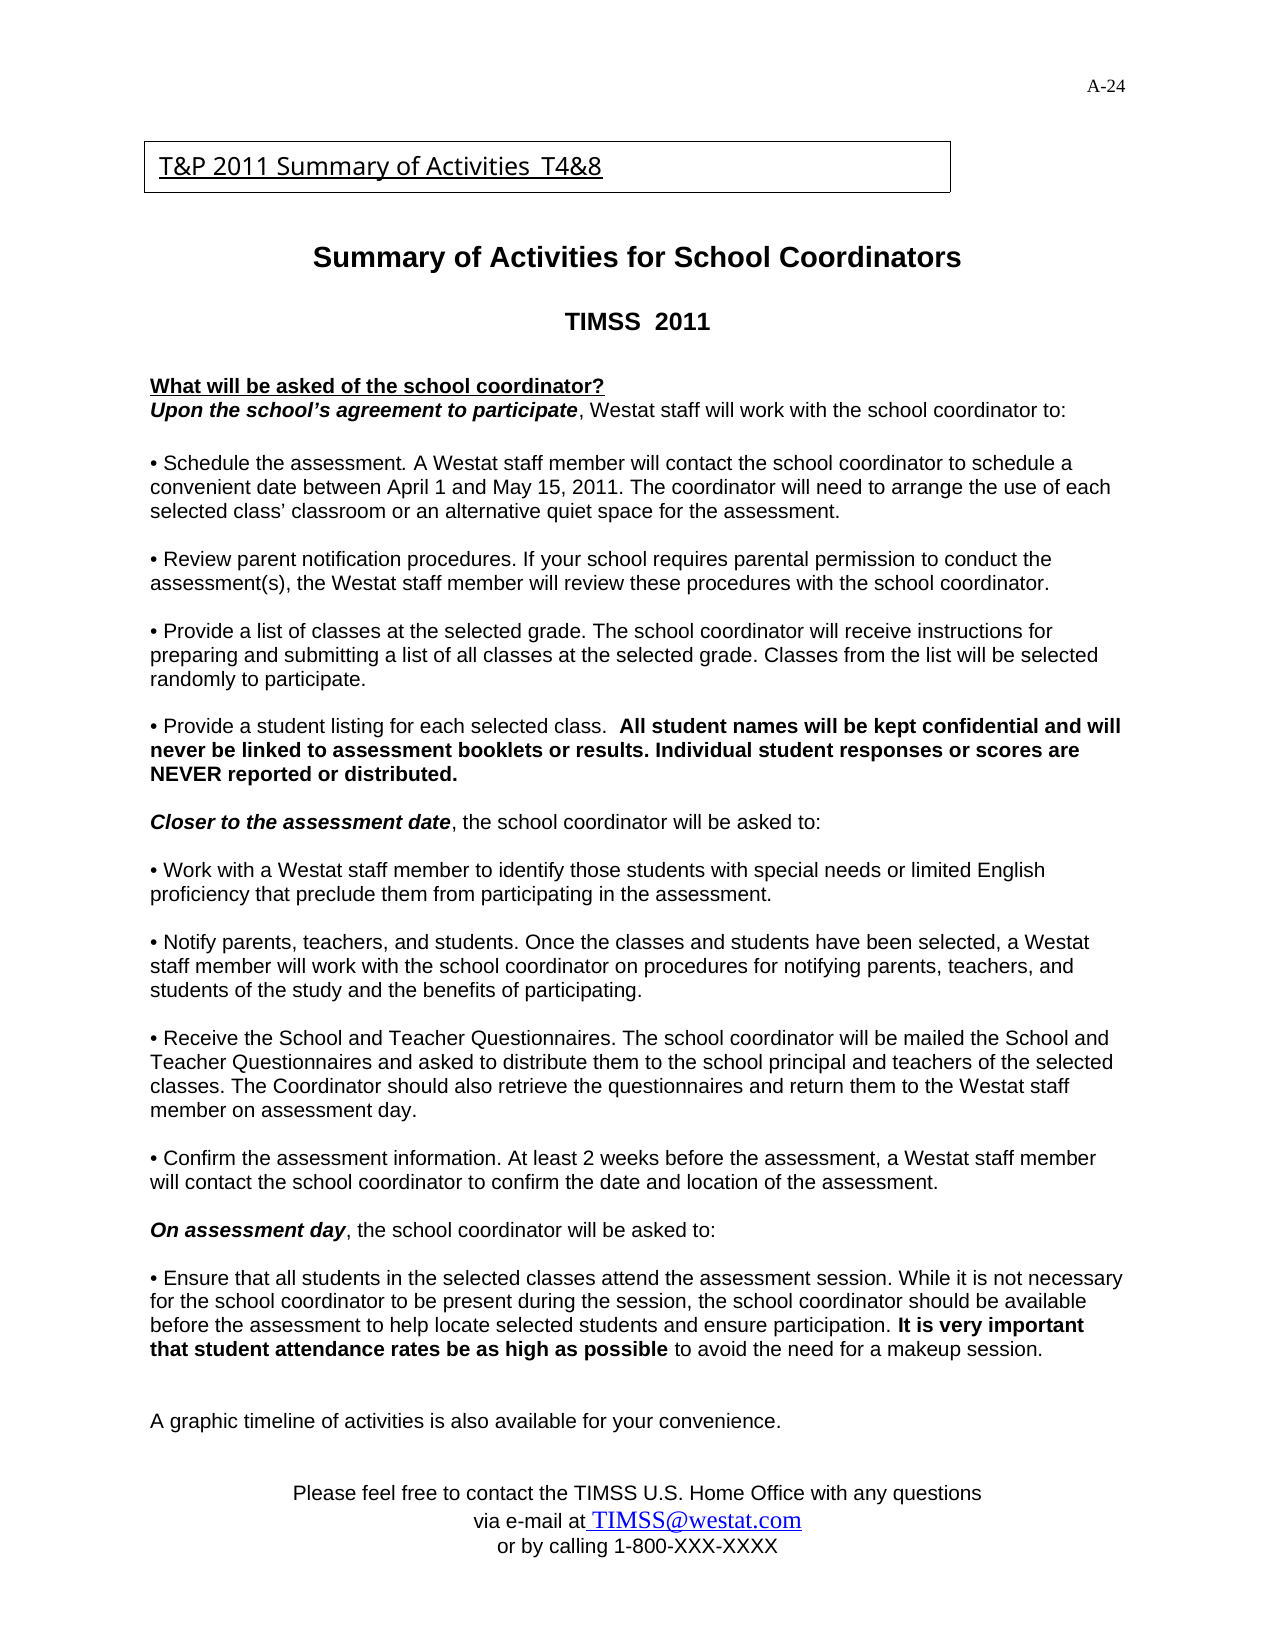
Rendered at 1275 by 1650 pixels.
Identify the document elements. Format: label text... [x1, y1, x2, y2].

text • Notify parents, teachers, and students. Once the classes and students have been selected, a Westat staff member will work with the school coordinator on procedures for notifying parents, teachers, and students of the study and the benefits of participating. [150, 930, 1125, 1002]
text Please feel free to contact the TIMSS U.S. Home Office with any questions [150, 1481, 1125, 1505]
text Closer to the assessment date, the school coordinator will be asked to: [150, 810, 1125, 834]
text via e-mail at TIMSS@westat.com [150, 1505, 1125, 1534]
text On assessment day, the school coordinator will be asked to: [150, 1217, 1125, 1241]
text • Confirm the assessment information. At least 2 weeks before the assessment, a Westat staff member will contact the school coordinator to confirm the date and location of the assessment. [150, 1146, 1125, 1193]
text or by calling 1-800-XXX-XXXX [150, 1534, 1125, 1558]
text • Receive the School and Teacher Questionnaires. The school coordinator will be mailed the School and Teacher Questionnaires and asked to distribute them to the school principal and teachers of the selected classes. The Coordinator should also retrieve the questionnaires and return them to the Westat staff member on assessment day. [150, 1026, 1125, 1122]
text What will be asked of the school coordinator? [150, 374, 1125, 398]
text • Review parent notification procedures. If your school requires parental permission to conduct the assessment(s), the Westat staff member will review these procedures with the school coordinator. [150, 547, 1125, 594]
text • Schedule the assessment. A Westat staff member will contact the school coordinator to schedule a convenient date between April 1 and May 15, 2011. The coordinator will need to arrange the use of each selected class’ classroom or an alternative quiet space for the assessment. [150, 451, 1125, 523]
text • Ensure that all students in the selected classes attend the assessment session. While it is not necessary for the school coordinator to be present during the session, the school coordinator should be available before the assessment to help locate selected students and ensure participation. It is very important that student attendance rates be as high as possible to avoid the need for a makeup session. [150, 1265, 1125, 1361]
text A graphic timeline of activities is also available for your convenience. [150, 1409, 1125, 1433]
text TIMSS 2011 [150, 307, 1125, 336]
text • Provide a list of classes at the selected grade. The school coordinator will receive instructions for preparing and submitting a list of all classes at the selected grade. Classes from the list will be selected randomly to participate. [150, 618, 1125, 690]
text Summary of Activities for School Coordinators [150, 240, 1125, 273]
text • Provide a student listing for each selected class. All student names will be kept confidential and will never be linked to assessment booklets or results. Individual student responses or scores are NEVER reported or distributed. [150, 714, 1125, 786]
text Upon the school’s agreement to participate, Westat staff will work with the school coordinator to: [150, 398, 1125, 422]
text • Work with a Westat staff member to identify those students with special needs or limited English proficiency that preclude them from participating in the assessment. [150, 858, 1125, 906]
